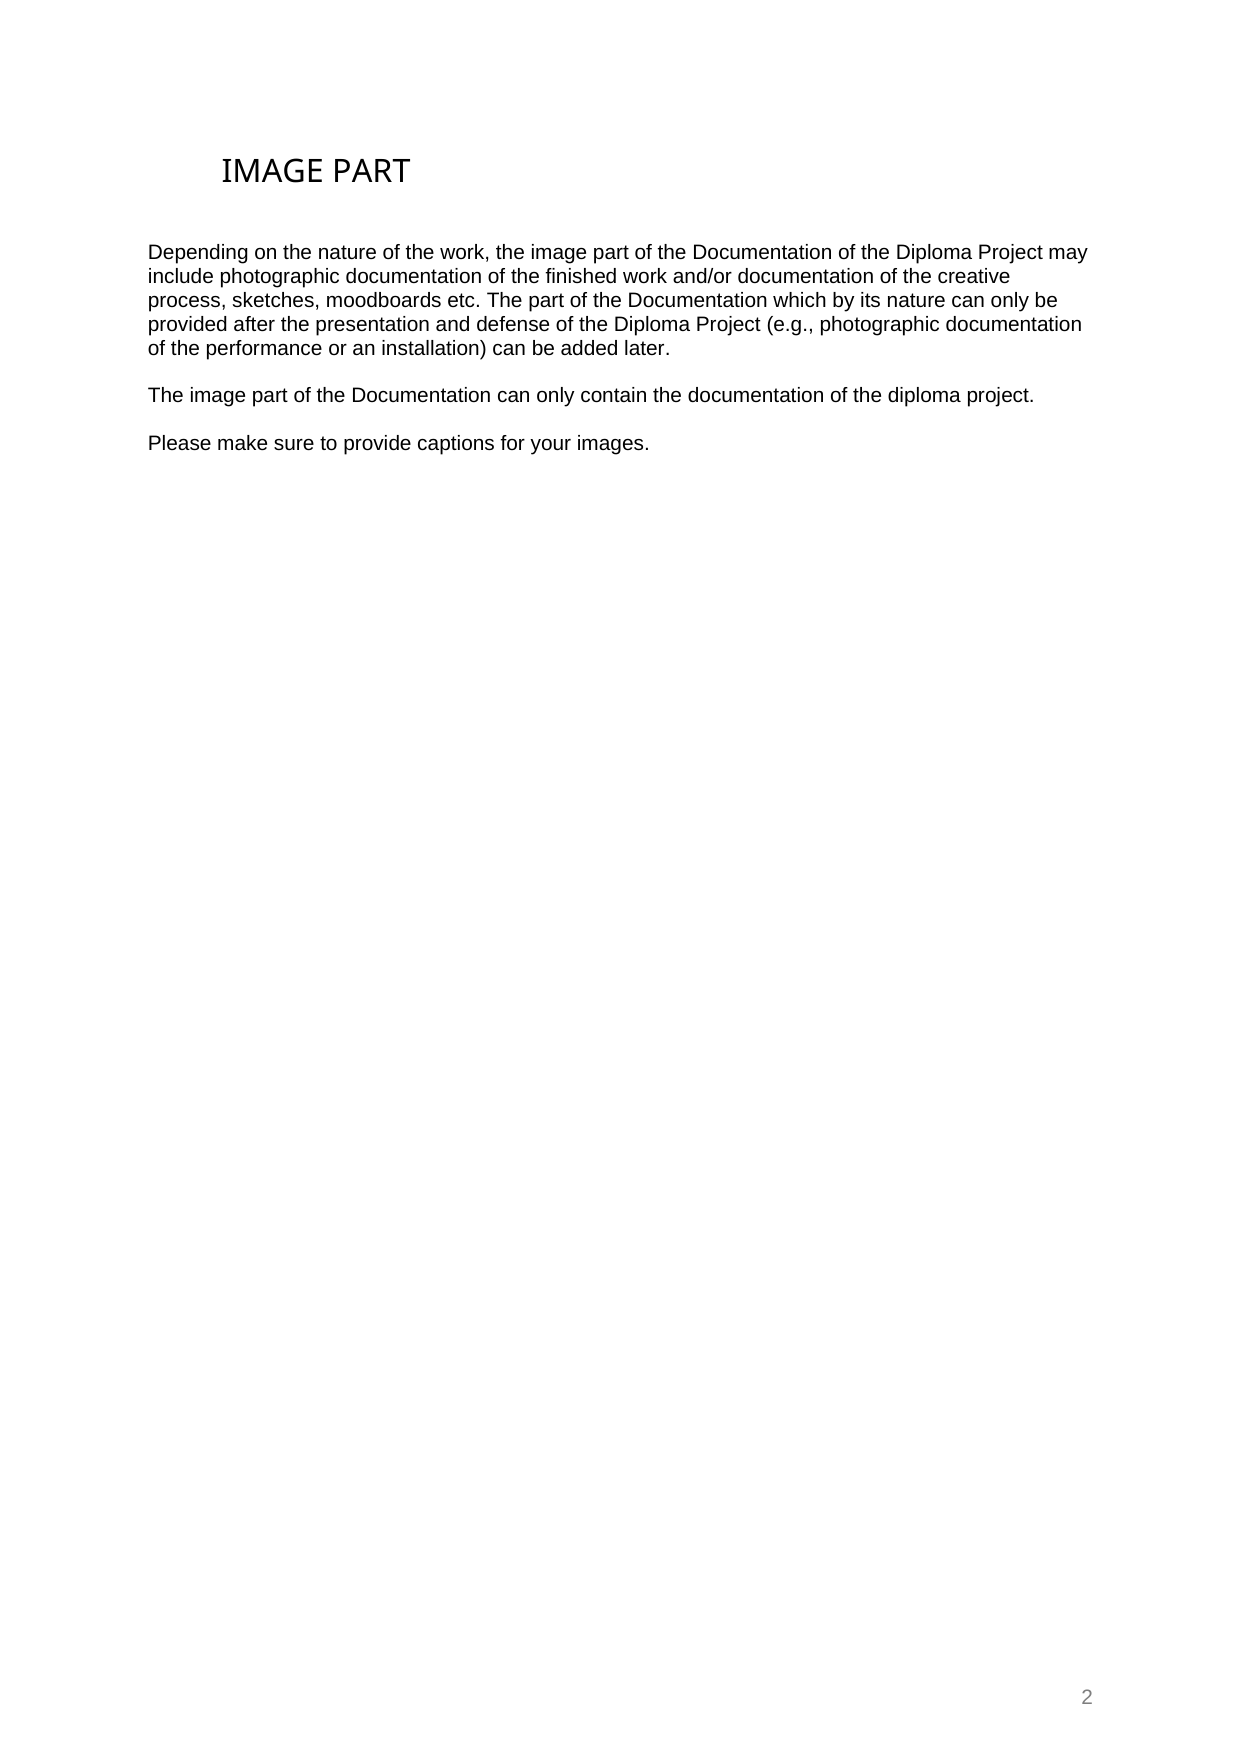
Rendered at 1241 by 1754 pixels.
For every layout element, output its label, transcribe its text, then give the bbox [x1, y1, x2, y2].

text Please make sure to provide captions for your images. [148, 431, 1093, 455]
text Depending on the nature of the work, the image part of the Documentation of the Diploma Project may include photographic documentation of the finished work and/or documentation of the creative process, sketches, moodboards etc. The part of the Documentation which by its nature can only be provided after the presentation and defense of the Diploma Project (e.g., photographic documentation of the performance or an installation) can be added later. [148, 239, 1093, 359]
text IMAGE PART [221, 148, 1093, 192]
text The image part of the Documentation can only contain the documentation of the diploma project. [148, 383, 1093, 407]
